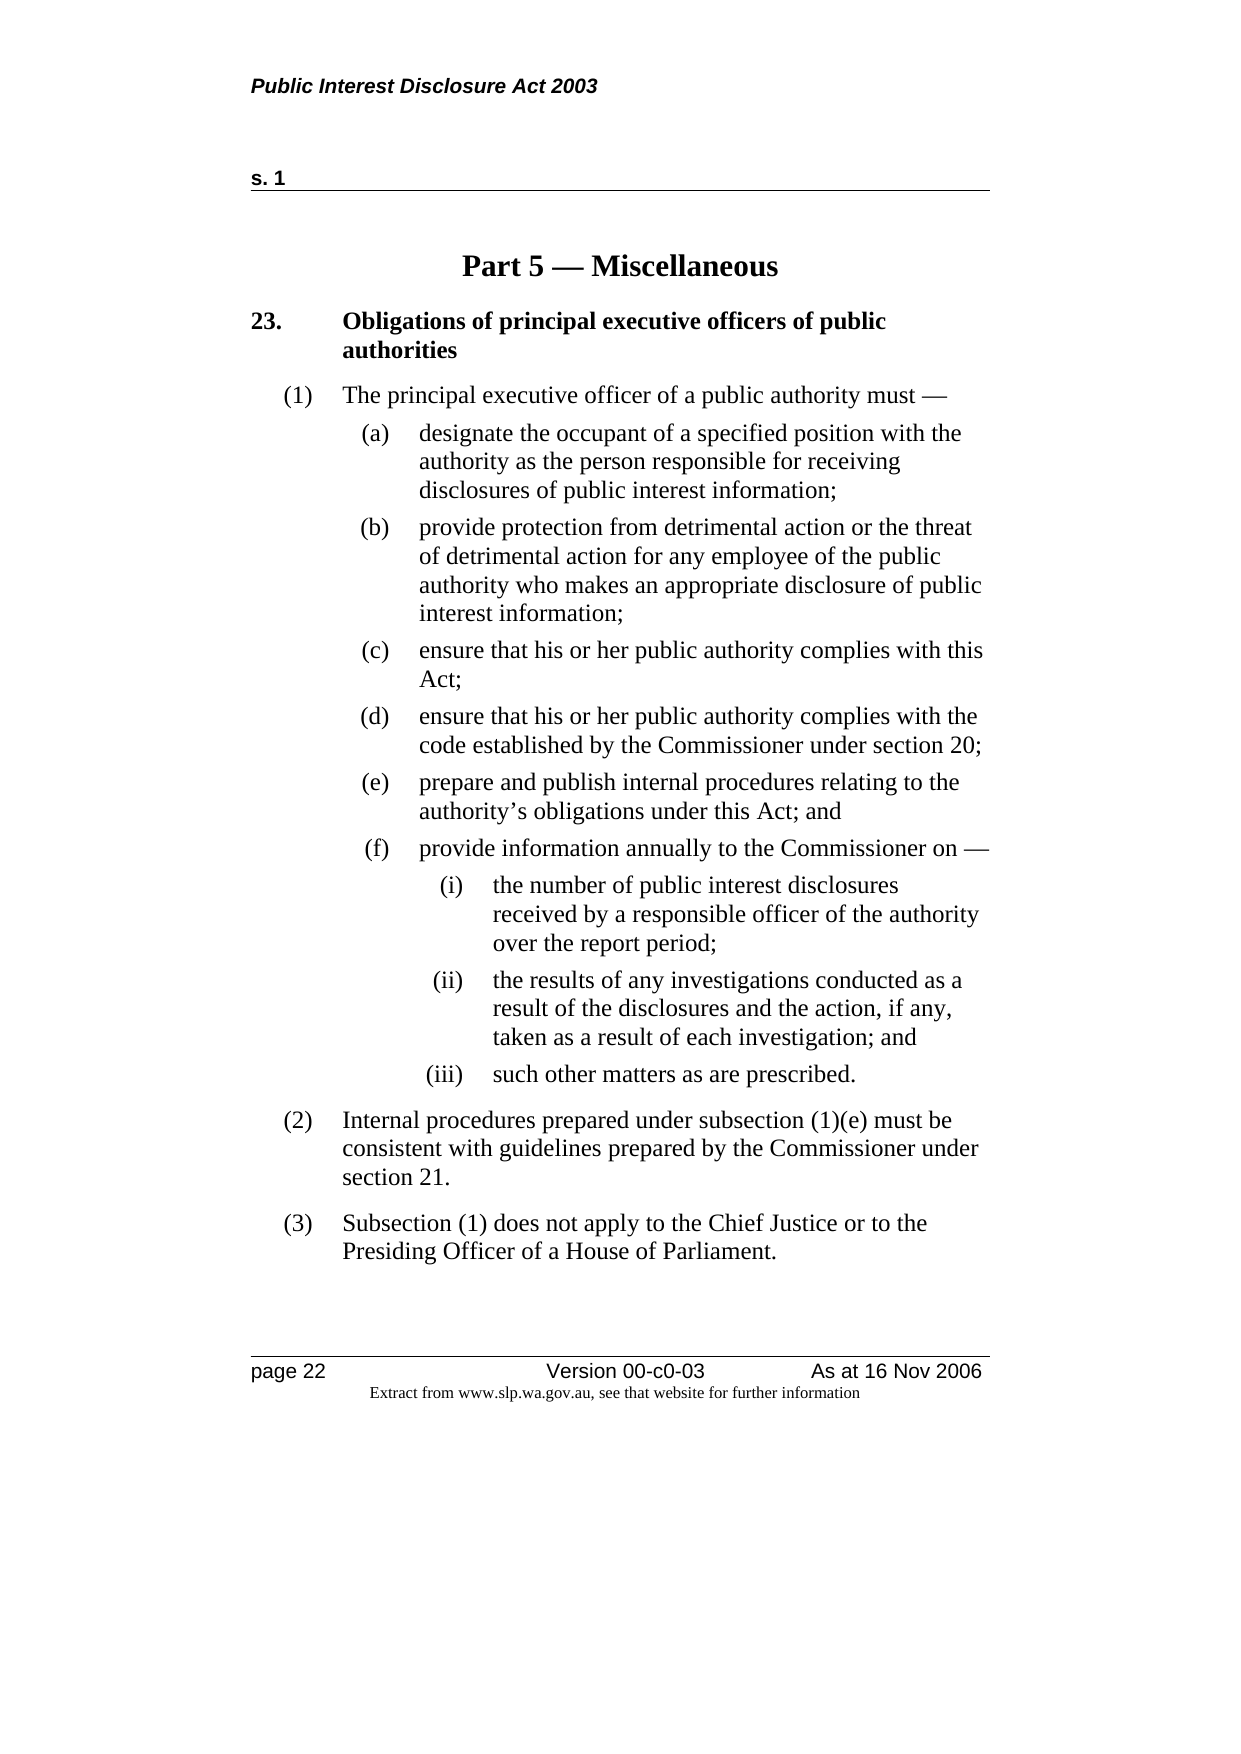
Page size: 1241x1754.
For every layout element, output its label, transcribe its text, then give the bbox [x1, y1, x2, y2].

text (i) the number of public interest disclosures received by a responsible officer of the authority over the report period; [251, 870, 990, 956]
text (c) ensure that his or her public authority complies with this Act; [251, 636, 990, 693]
text (iii) such other matters as are prescribed. [251, 1059, 990, 1088]
subtitle Part 5 — Miscellaneous [251, 247, 990, 283]
text (b) provide protection from detrimental action or the threat of detrimental action for any employee of the public authority who makes an appropriate disclosure of public interest information; [251, 512, 990, 627]
text (2) Internal procedures prepared under subsection (1)(e) must be consistent with guidelines prepared by the Commissioner under section 21. [251, 1105, 990, 1191]
text (1) The principal executive officer of a public authority must — [251, 381, 990, 409]
text (e) prepare and publish internal procedures relating to the authority’s obligations under this Act; and [251, 767, 990, 825]
text (a) designate the occupant of a specified position with the authority as the person responsible for receiving disclosures of public interest information; [251, 418, 990, 504]
text (3) Subsection (1) does not apply to the Chief Justice or to the Presiding Officer of a House of Parliament. [251, 1208, 990, 1265]
text (d) ensure that his or her public authority complies with the code established by the Commissioner under section 20; [251, 701, 990, 759]
subtitle 23. Obligations of principal executive officers of public authorities [251, 306, 990, 364]
text (ii) the results of any investigations conducted as a result of the disclosures and the action, if any, taken as a result of each investigation; and [251, 965, 990, 1051]
text (f) provide information annually to the Commissioner on — [251, 833, 990, 862]
